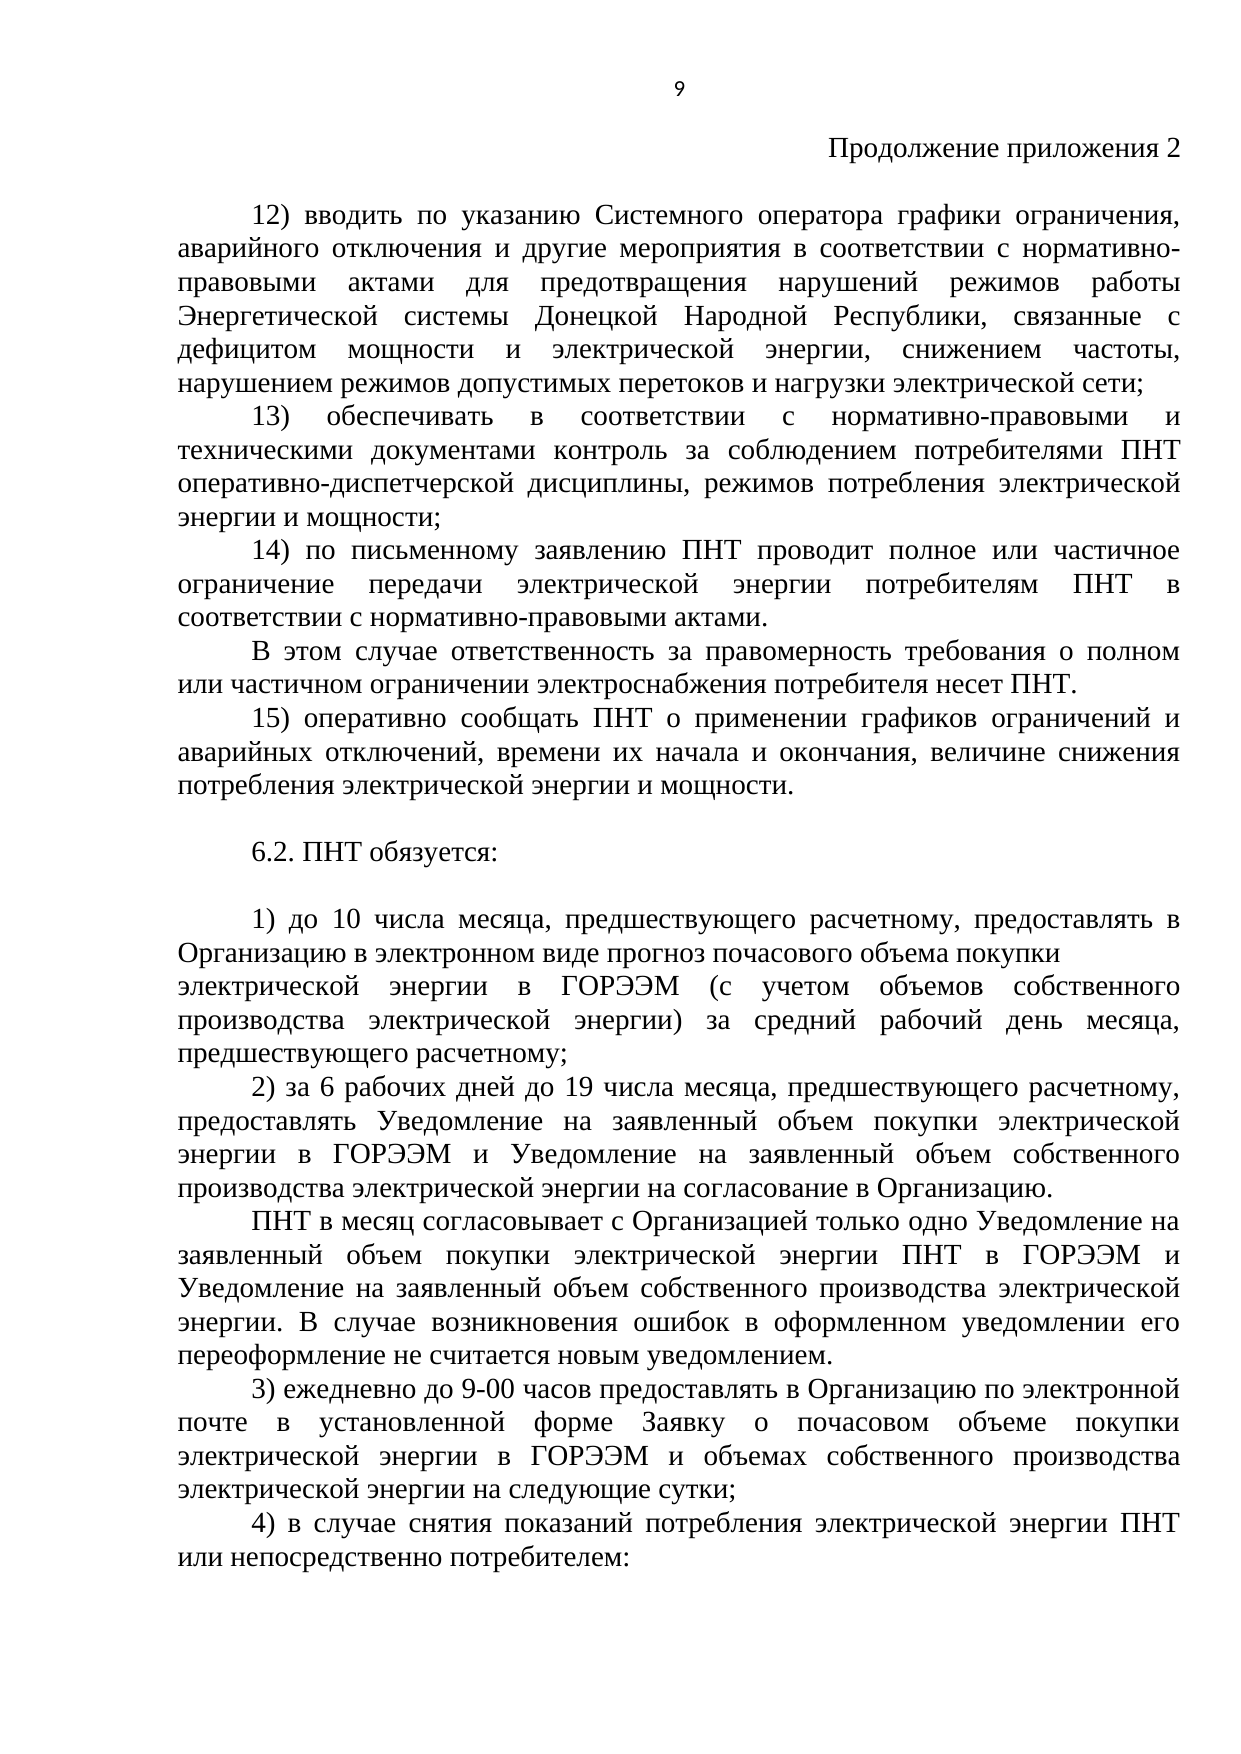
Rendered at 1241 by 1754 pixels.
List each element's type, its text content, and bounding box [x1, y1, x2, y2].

text 1) до 10 числа месяца, предшествующего расчетному, предоставлять в Организацию в электронном виде прогноз почасового объема покупки [177, 901, 1181, 968]
text 13) обеспечивать в соответствии с нормативно-правовыми и техническими документами контроль за соблюдением потребителями ПНТ оперативно-диспетчерской дисциплины, режимов потребления электрической энергии и мощности; [177, 398, 1181, 532]
text В этом случае ответственность за правомерность требования о полном или частичном ограничении электроснабжения потребителя несет ПНТ. [177, 633, 1181, 700]
text 3) ежедневно до 9-00 часов предоставлять в Организацию по электронной почте в установленной форме Заявку о почасовом объеме покупки электрической энергии в ГОРЭЭМ и объемах собственного производства электрической энергии на следующие сутки; [177, 1371, 1181, 1505]
text 15) оперативно сообщать ПНТ о применении графиков ограничений и аварийных отключений, времени их начала и окончания, величине снижения потребления электрической энергии и мощности. [177, 700, 1181, 801]
text 2) за 6 рабочих дней до 19 числа месяца, предшествующего расчетному, предоставлять Уведомление на заявленный объем покупки электрической энергии в ГОРЭЭМ и Уведомление на заявленный объем собственного производства электрической энергии на согласование в Организацию. [177, 1069, 1181, 1203]
text электрической энергии в ГОРЭЭМ (с учетом объемов собственного производства электрической энергии) за средний рабочий день месяца, предшествующего расчетному; [177, 968, 1181, 1069]
text ПНТ в месяц согласовывает с Организацией только одно Уведомление на заявленный объем покупки электрической энергии ПНТ в ГОРЭЭМ и Уведомление на заявленный объем собственного производства электрической энергии. В случае возникновения ошибок в оформленном уведомлении его переоформление не считается новым уведомлением. [177, 1203, 1181, 1371]
text 4) в случае снятия показаний потребления электрической энергии ПНТ или непосредственно потребителем: [177, 1505, 1181, 1572]
text 14) по письменному заявлению ПНТ проводит полное или частичное ограничение передачи электрической энергии потребителям ПНТ в соответствии с нормативно-правовыми актами. [177, 532, 1181, 633]
text Продолжение приложения 2 [177, 130, 1181, 163]
text 6.2. ПНТ обязуется: [177, 834, 1181, 868]
text 12) вводить по указанию Системного оператора графики ограничения, аварийного отключения и другие мероприятия в соответствии с нормативно-правовыми актами для предотвращения нарушений режимов работы Энергетической системы Донецкой Народной Республики, связанные с дефицитом мощности и электрической энергии, снижением частоты, нарушением режимов допустимых перетоков и нагрузки электрической сети; [177, 197, 1181, 398]
